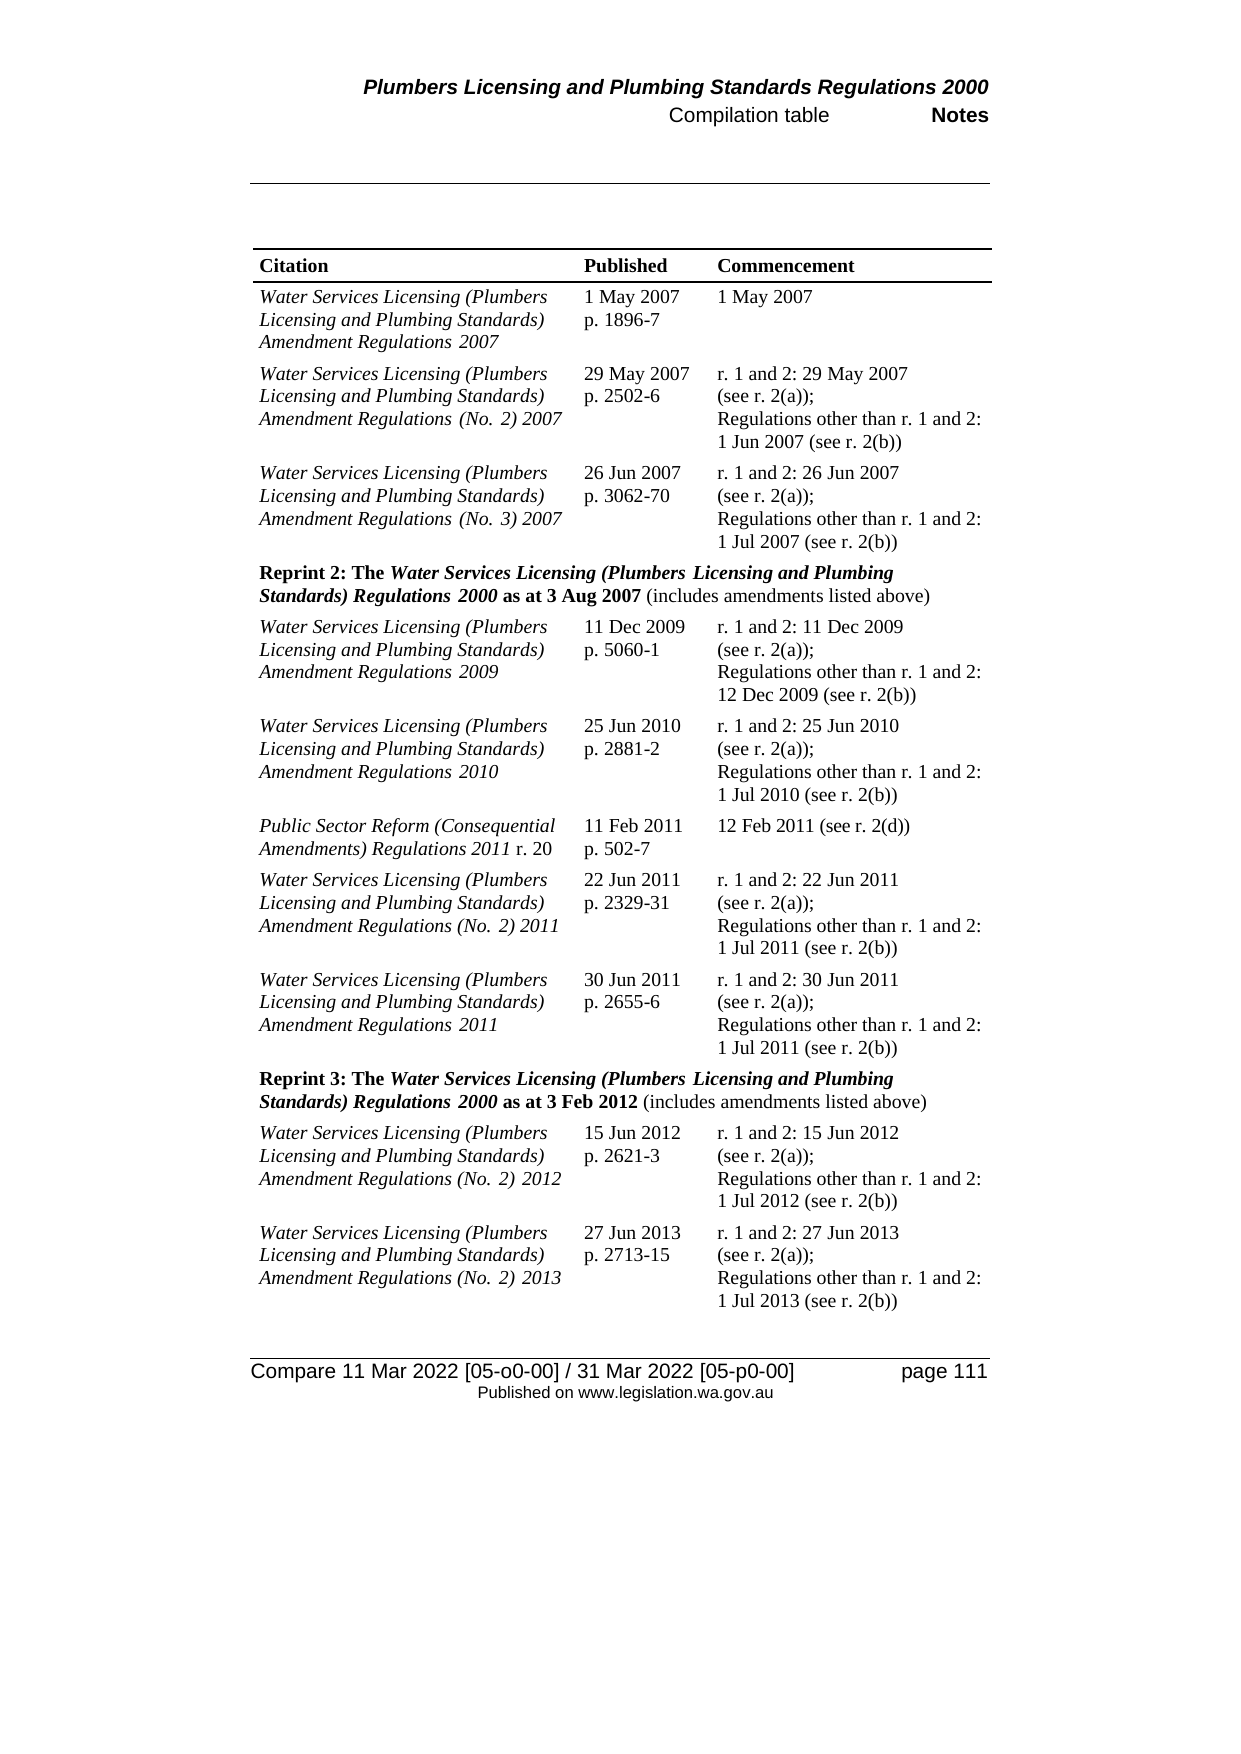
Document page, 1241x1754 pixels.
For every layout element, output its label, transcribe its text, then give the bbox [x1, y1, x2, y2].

table_cell Public Sector Reform (Consequential Amendments) Regulations 2011 r. 20 [253, 810, 578, 864]
table_cell Water Services Licensing (Plumbers Licensing and Plumbing Standards) Amendment Regulations (No. 2) 2011 [253, 864, 578, 963]
table_cell Reprint 3: The Water Services Licensing (Plumbers Licensing and Plumbing Standards) Regulations 2000 as at 3 Feb 2012 (includes amendments listed above) [253, 1063, 992, 1117]
table_cell 25 Jun 2010 p. 2881-2 [578, 710, 711, 810]
table_cell Water Services Licensing (Plumbers Licensing and Plumbing Standards) Amendment Regulations 2009 [253, 611, 578, 710]
table_cell Water Services Licensing (Plumbers Licensing and Plumbing Standards) Amendment Regulations (No. 3) 2007 [253, 457, 578, 557]
table_cell Water Services Licensing (Plumbers Licensing and Plumbing Standards) Amendment Regulations 2010 [253, 710, 578, 810]
table_cell 11 Dec 2009 p. 5060-1 [578, 611, 711, 710]
table_cell r. 1 and 2: 26 Jun 2007 (see r. 2(a)); Regulations other than r. 1 and 2: 1 Jul 2007 (see r. 2(b)) [711, 457, 992, 557]
table_cell r. 1 and 2: 22 Jun 2011 (see r. 2(a)); Regulations other than r. 1 and 2: 1 Jul 2011 (see r. 2(b)) [711, 864, 992, 963]
table_cell Water Services Licensing (Plumbers Licensing and Plumbing Standards) Amendment Regulations (No. 2) 2007 [253, 358, 578, 457]
table_cell 30 Jun 2011 p. 2655-6 [578, 963, 711, 1063]
table_cell 22 Jun 2011 p. 2329-31 [578, 864, 711, 963]
table_cell r. 1 and 2: 29 May 2007 (see r. 2(a)); Regulations other than r. 1 and 2: 1 Jun 2007 (see r. 2(b)) [711, 358, 992, 457]
table_cell 29 May 2007 p. 2502-6 [578, 358, 711, 457]
table_cell 1 May 2007 p. 1896-7 [578, 283, 711, 357]
table_cell r. 1 and 2: 15 Jun 2012 (see r. 2(a)); Regulations other than r. 1 and 2: 1 Jul 2012 (see r. 2(b)) [711, 1117, 992, 1216]
table_cell 12 Feb 2011 (see r. 2(d)) [711, 810, 992, 864]
table_cell r. 1 and 2: 25 Jun 2010 (see r. 2(a)); Regulations other than r. 1 and 2: 1 Jul 2010 (see r. 2(b)) [711, 710, 992, 810]
table_cell r. 1 and 2: 11 Dec 2009 (see r. 2(a)); Regulations other than r. 1 and 2: 12 Dec 2009 (see r. 2(b)) [711, 611, 992, 710]
table_header Commencement [711, 250, 992, 281]
table_header Published [578, 250, 711, 281]
table_cell 11 Feb 2011 p. 502-7 [578, 810, 711, 864]
table_cell Water Services Licensing (Plumbers Licensing and Plumbing Standards) Amendment Regulations (No. 2) 2012 [253, 1117, 578, 1216]
table_cell r. 1 and 2: 27 Jun 2013 (see r. 2(a)); Regulations other than r. 1 and 2: 1 Jul 2013 (see r. 2(b)) [711, 1216, 992, 1316]
table_cell Water Services Licensing (Plumbers Licensing and Plumbing Standards) Amendment Regulations 2007 [253, 283, 578, 357]
table_cell r. 1 and 2: 30 Jun 2011 (see r. 2(a)); Regulations other than r. 1 and 2: 1 Jul 2011 (see r. 2(b)) [711, 963, 992, 1063]
table_cell 15 Jun 2012 p. 2621-3 [578, 1117, 711, 1216]
table_cell Water Services Licensing (Plumbers Licensing and Plumbing Standards) Amendment Regulations (No. 2) 2013 [253, 1216, 578, 1316]
table_cell Reprint 2: The Water Services Licensing (Plumbers Licensing and Plumbing Standards) Regulations 2000 as at 3 Aug 2007 (includes amendments listed above) [253, 557, 992, 611]
table_cell 26 Jun 2007 p. 3062-70 [578, 457, 711, 557]
table_cell 1 May 2007 [711, 283, 992, 357]
table_cell Water Services Licensing (Plumbers Licensing and Plumbing Standards) Amendment Regulations 2011 [253, 963, 578, 1063]
table_cell 27 Jun 2013 p. 2713-15 [578, 1216, 711, 1316]
table_header Citation [253, 250, 578, 281]
